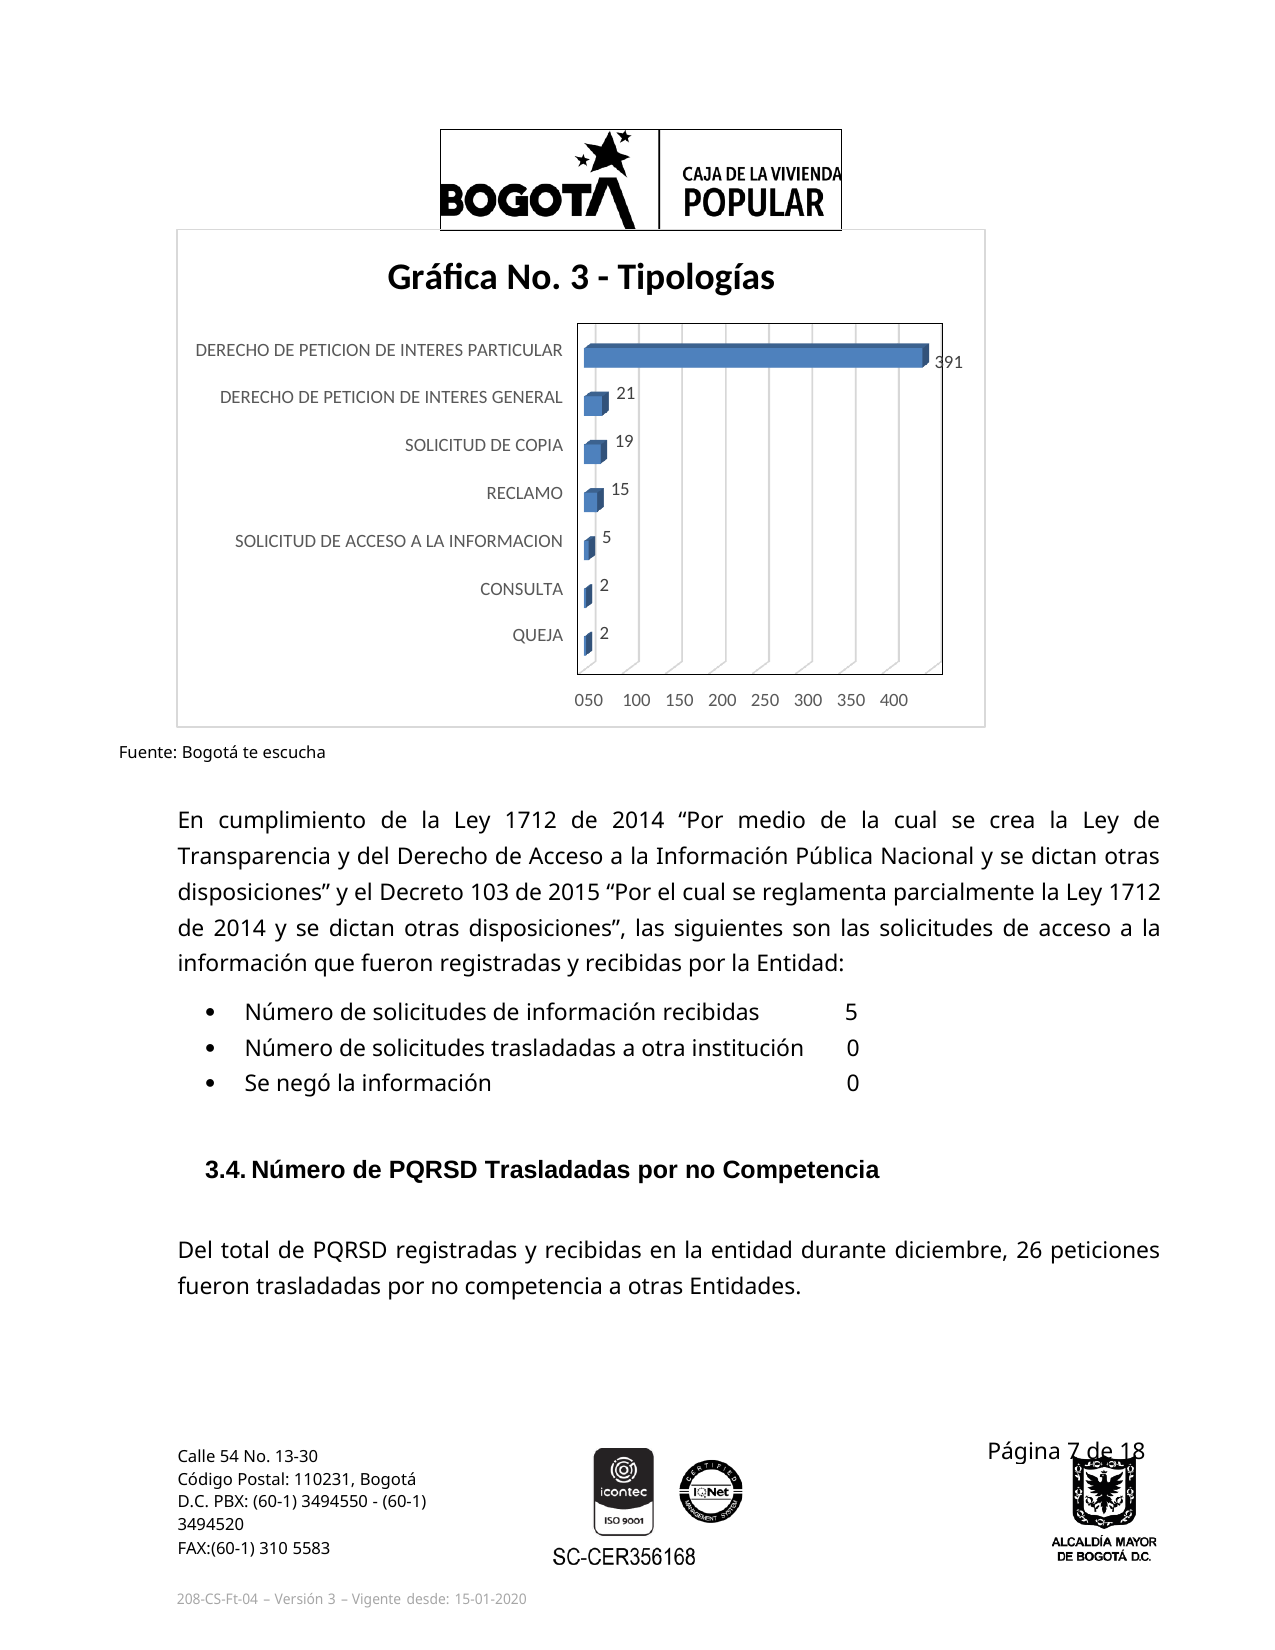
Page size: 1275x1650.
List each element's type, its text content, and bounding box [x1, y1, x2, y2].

list Número de solicitudes trasladadas a otra institución 0 [206, 1031, 1273, 1063]
list Número de solicitudes de información recibidas 5 [206, 996, 1273, 1028]
table_cell RECLAMO [190, 468, 581, 516]
subtitle Número de PQRSD Trasladadas por no Competencia [205, 1155, 1273, 1184]
list Se negó la información 0 [206, 1067, 1273, 1098]
table_cell 21 [581, 373, 640, 420]
table_cell 15 [581, 468, 640, 516]
table_cell DERECHO DE PETICION DE INTERES GENERAL [190, 373, 581, 420]
picture [553, 1448, 743, 1565]
table_header DERECHO DE PETICION DE INTERES PARTICULAR [190, 341, 581, 372]
table_cell 5 [581, 516, 640, 564]
table_cell CONSULTA [190, 564, 581, 612]
table_cell QUEJA [190, 612, 581, 647]
picture [1052, 1455, 1157, 1561]
text Del total de PQRSD registradas y recibidas en la entidad durante diciembre, 26 peticiones fueron trasladadas por no competencia a otras Entidades. [177, 1234, 1161, 1301]
table_cell 2 [581, 564, 640, 612]
picture [441, 130, 841, 229]
table_cell 2 [581, 612, 640, 647]
table_cell SOLICITUD DE COPIA [190, 420, 581, 468]
table_cell SOLICITUD DE ACCESO A LA INFORMACION [190, 516, 581, 564]
table_cell 19 [581, 420, 640, 468]
table_header [581, 341, 640, 372]
text Fuente: Bogotá te escucha [119, 740, 1273, 763]
picture [578, 324, 942, 674]
text En cumplimiento de la Ley 1712 de 2014 “Por medio de la cual se crea la Ley de Transparencia y del Derecho de Acceso a la Información Pública Nacional y se dictan otras disposiciones” y el Decreto 103 de 2015 “Por el cual se reglamenta parcialmente la Ley 1712 de 2014 y se dictan otras disposiciones”, las siguientes son las solicitudes de acceso a la información que fueron registradas y recibidas por la Entidad: [177, 804, 1161, 979]
